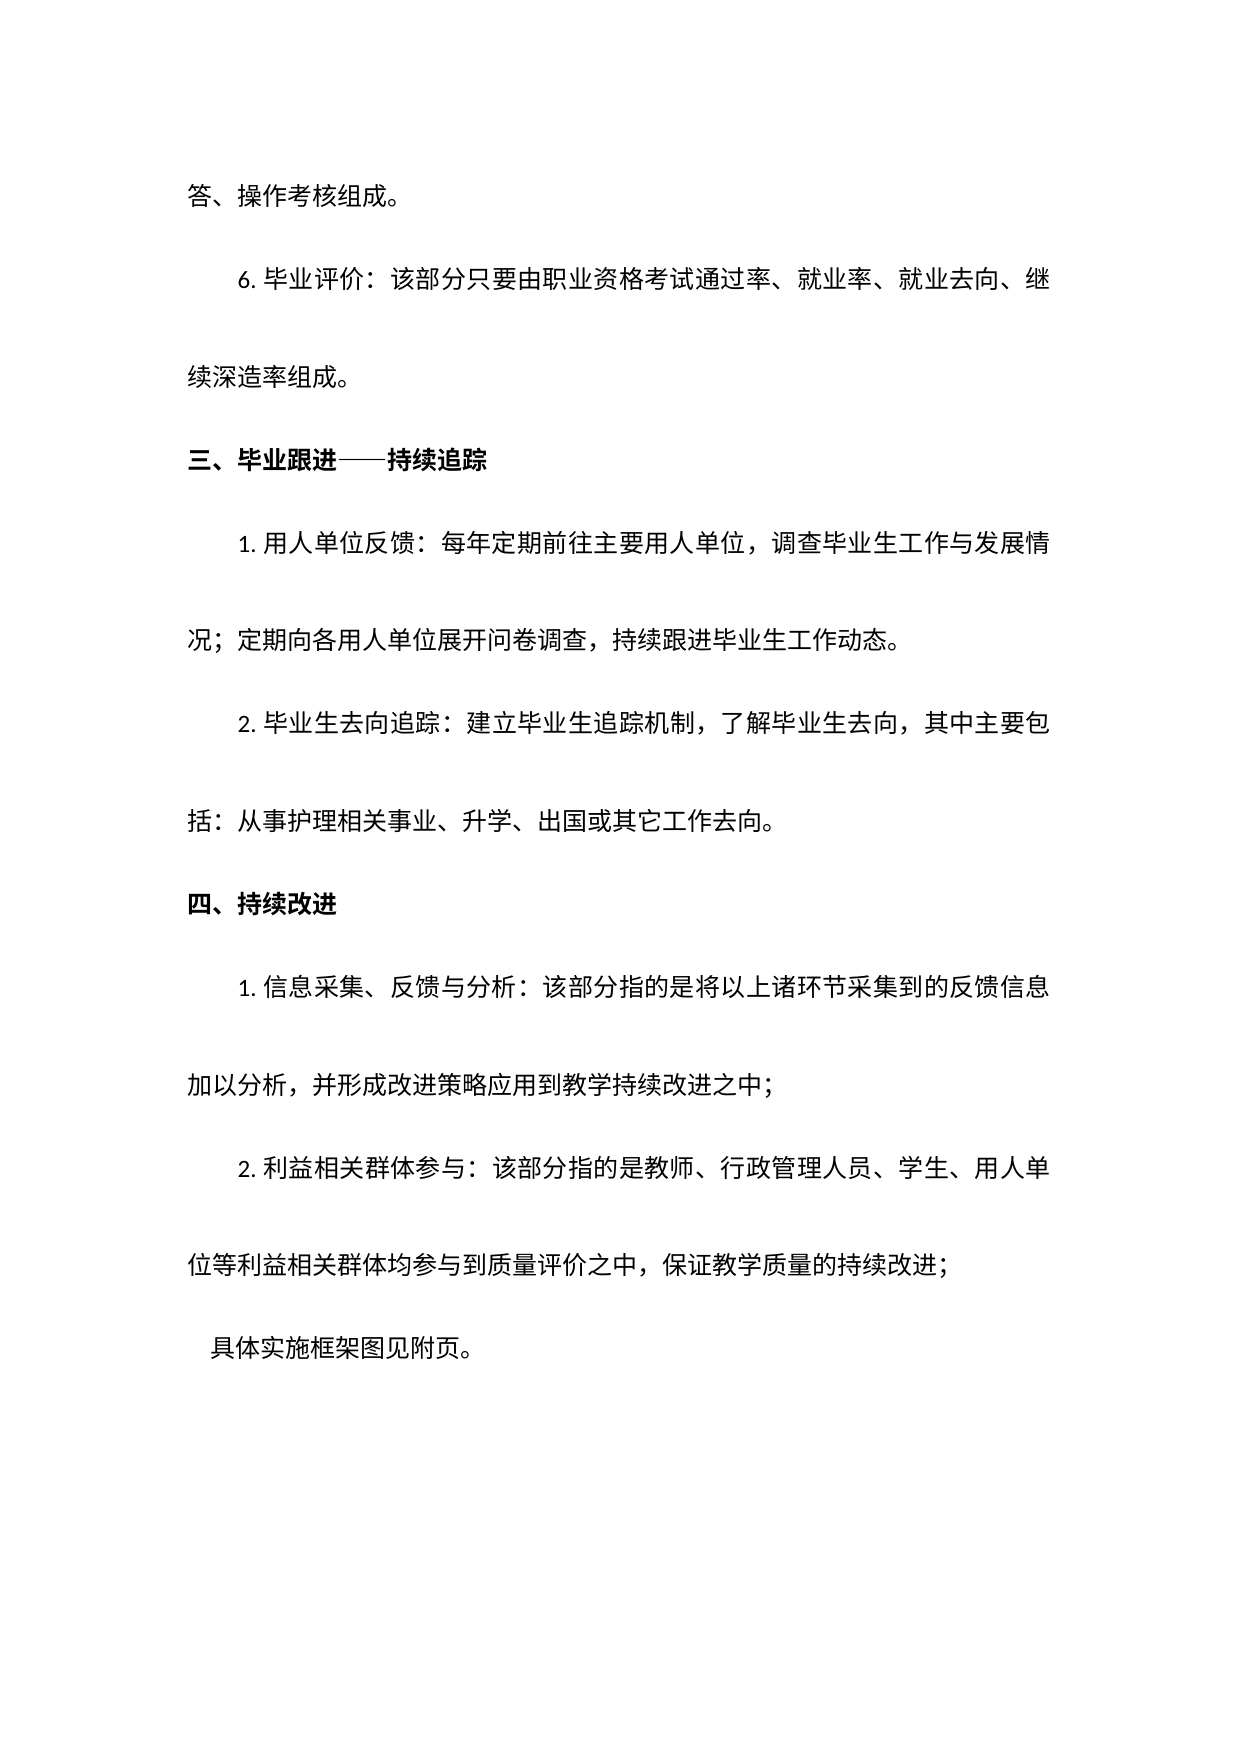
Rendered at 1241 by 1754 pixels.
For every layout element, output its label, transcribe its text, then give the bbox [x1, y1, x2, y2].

list 四、持续改进 [187, 870, 1053, 935]
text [187, 162, 1053, 227]
list 具体实施框架图见附页。 [187, 1314, 1053, 1379]
list 三、毕业跟进——持续追踪 [187, 426, 1053, 491]
list 1. 信息采集、反馈与分析：该部分指的是将以上诸环节采集到的反馈信息加以分析，并形成改进策略应用到教学持续改进之中； [187, 953, 1053, 1116]
list 1. 用人单位反馈：每年定期前往主要用人单位，调查毕业生工作与发展情况；定期向各用人单位展开问卷调查，持续跟进毕业生工作动态。 [187, 509, 1053, 671]
list 2. 利益相关群体参与：该部分指的是教师、行政管理人员、学生、用人单位等利益相关群体均参与到质量评价之中，保证教学质量的持续改进； [187, 1134, 1053, 1296]
list 2. 毕业生去向追踪：建立毕业生追踪机制，了解毕业生去向，其中主要包括：从事护理相关事业、升学、出国或其它工作去向。 [187, 689, 1053, 852]
text 6. 毕业评价：该部分只要由职业资格考试通过率、就业率、就业去向、继续深造率组成。 [187, 245, 1053, 408]
